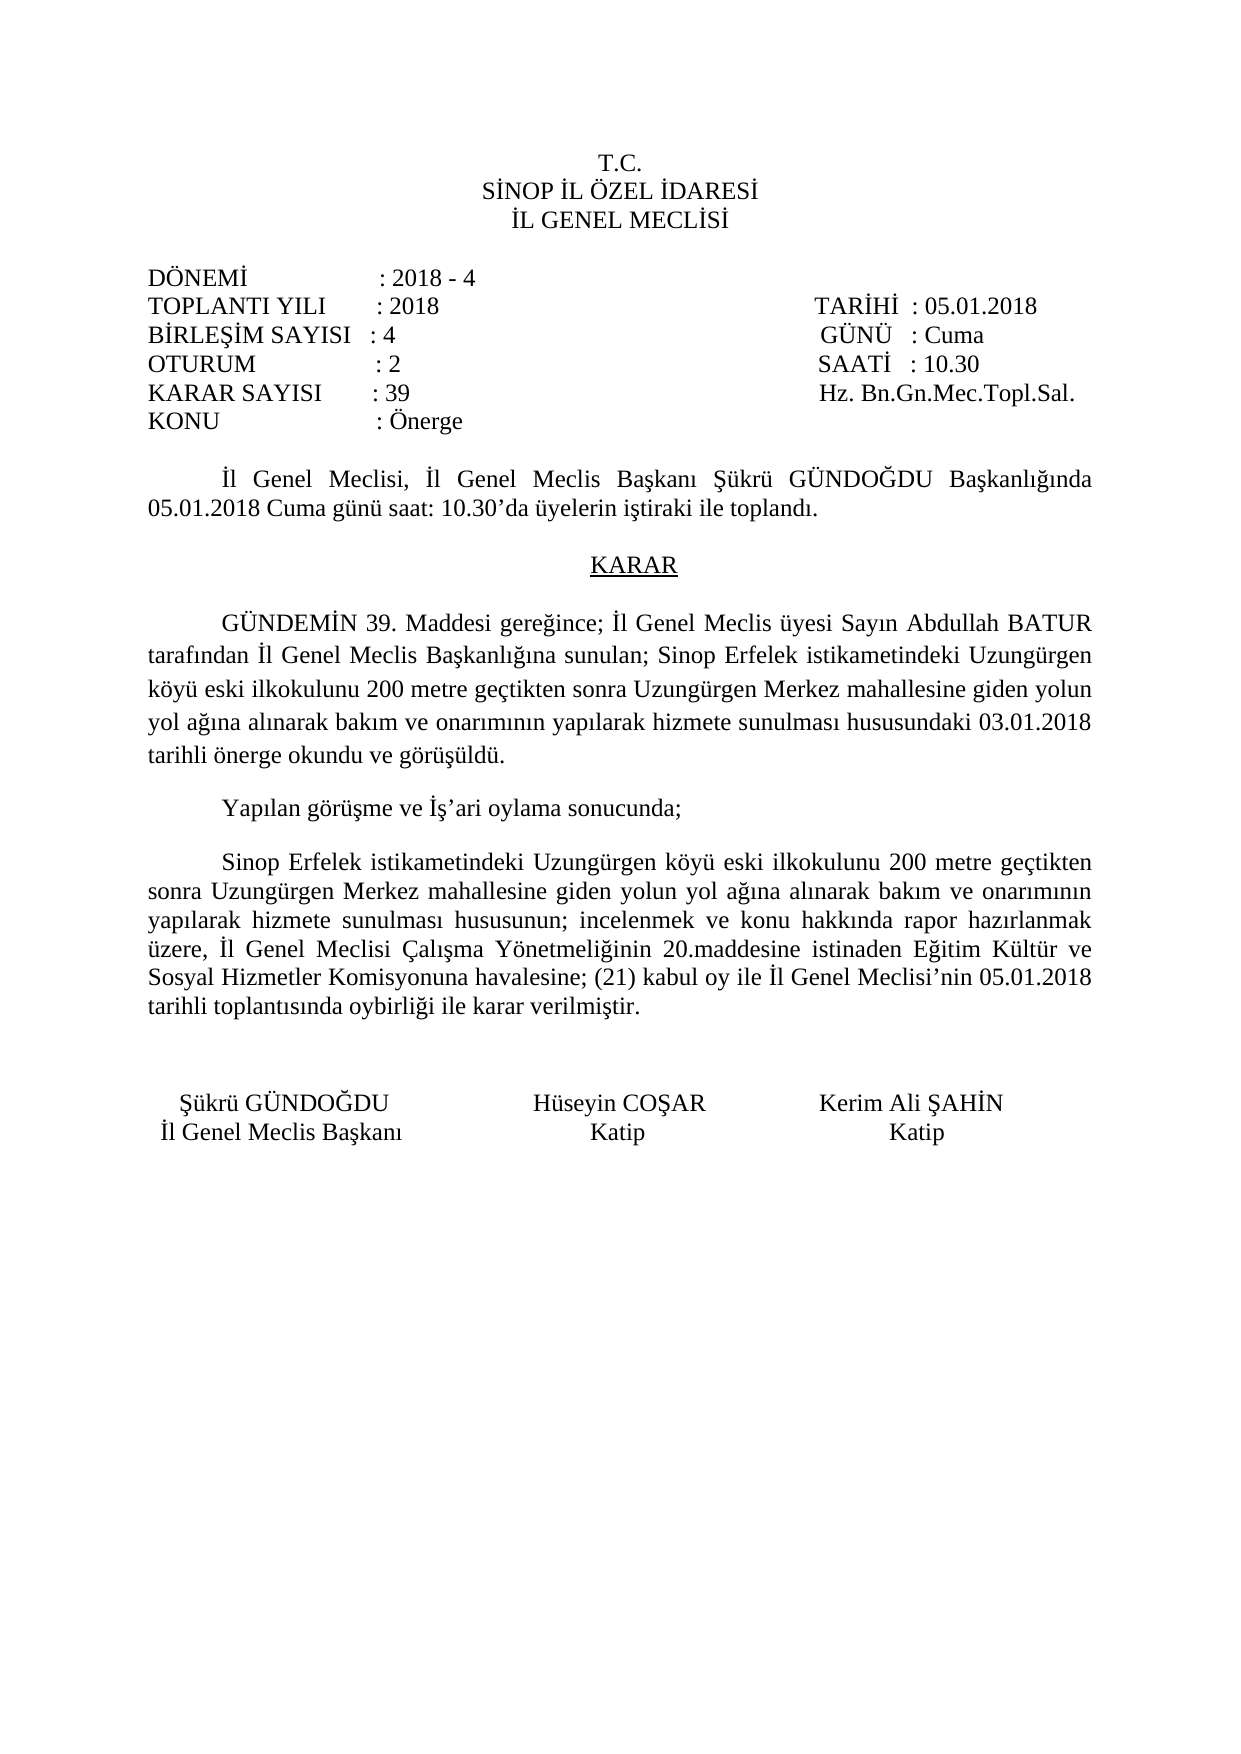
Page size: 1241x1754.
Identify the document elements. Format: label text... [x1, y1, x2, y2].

text İl Genel Meclis Başkanı Katip Katip [148, 1117, 1093, 1145]
text Yapılan görüşme ve İş’ari oylama sonucunda; [148, 793, 1093, 822]
text T.C. [148, 148, 1093, 176]
text TOPLANTI YILI : 2018 TARİHİ : 05.01.2018 [148, 291, 1093, 320]
text DÖNEMİ : 2018 - 4 [148, 263, 1093, 291]
text İL GENEL MECLİSİ [148, 205, 1093, 234]
text OTURUM : 2 SAATİ : 10.30 [148, 349, 1093, 378]
text KARAR SAYISI : 39 Hz. Bn.Gn.Mec.Topl.Sal. [148, 378, 1093, 406]
text GÜNDEMİN 39. Maddesi gereğince; İl Genel Meclis üyesi Sayın Abdullah BATUR tarafından İl Genel Meclis Başkanlığına sunulan; Sinop Erfelek istikametindeki Uzungürgen köyü eski ilkokulunu 200 metre geçtikten sonra Uzungürgen Merkez mahallesine giden yolun yol ağına alınarak bakım ve onarımının yapılarak hizmete sunulması hususundaki 03.01.2018 tarihli önerge okundu ve görüşüldü. [148, 608, 1093, 768]
text Sinop Erfelek istikametindeki Uzungürgen köyü eski ilkokulunu 200 metre geçtikten sonra Uzungürgen Merkez mahallesine giden yolun yol ağına alınarak bakım ve onarımının yapılarak hizmete sunulması hususunun; incelenmek ve konu hakkında rapor hazırlanmak üzere, İl Genel Meclisi Çalışma Yönetmeliğinin 20.maddesine istinaden Eğitim Kültür ve Sosyal Hizmetler Komisyonuna havalesine; (21) kabul oy ile İl Genel Meclisi’nin 05.01.2018 tarihli toplantısında oybirliği ile karar verilmiştir. [148, 847, 1093, 1020]
text Şükrü GÜNDOĞDU Hüseyin COŞAR Kerim Ali ŞAHİN [148, 1088, 1093, 1117]
text KARAR [516, 550, 1093, 579]
text BİRLEŞİM SAYISI : 4 GÜNÜ : Cuma [148, 320, 1093, 349]
text SİNOP İL ÖZEL İDARESİ [148, 176, 1093, 205]
text İl Genel Meclisi, İl Genel Meclis Başkanı Şükrü GÜNDOĞDU Başkanlığında 05.01.2018 Cuma günü saat: 10.30’da üyelerin iştiraki ile toplandı. [148, 464, 1093, 521]
text KONU : Önerge [148, 406, 1093, 435]
